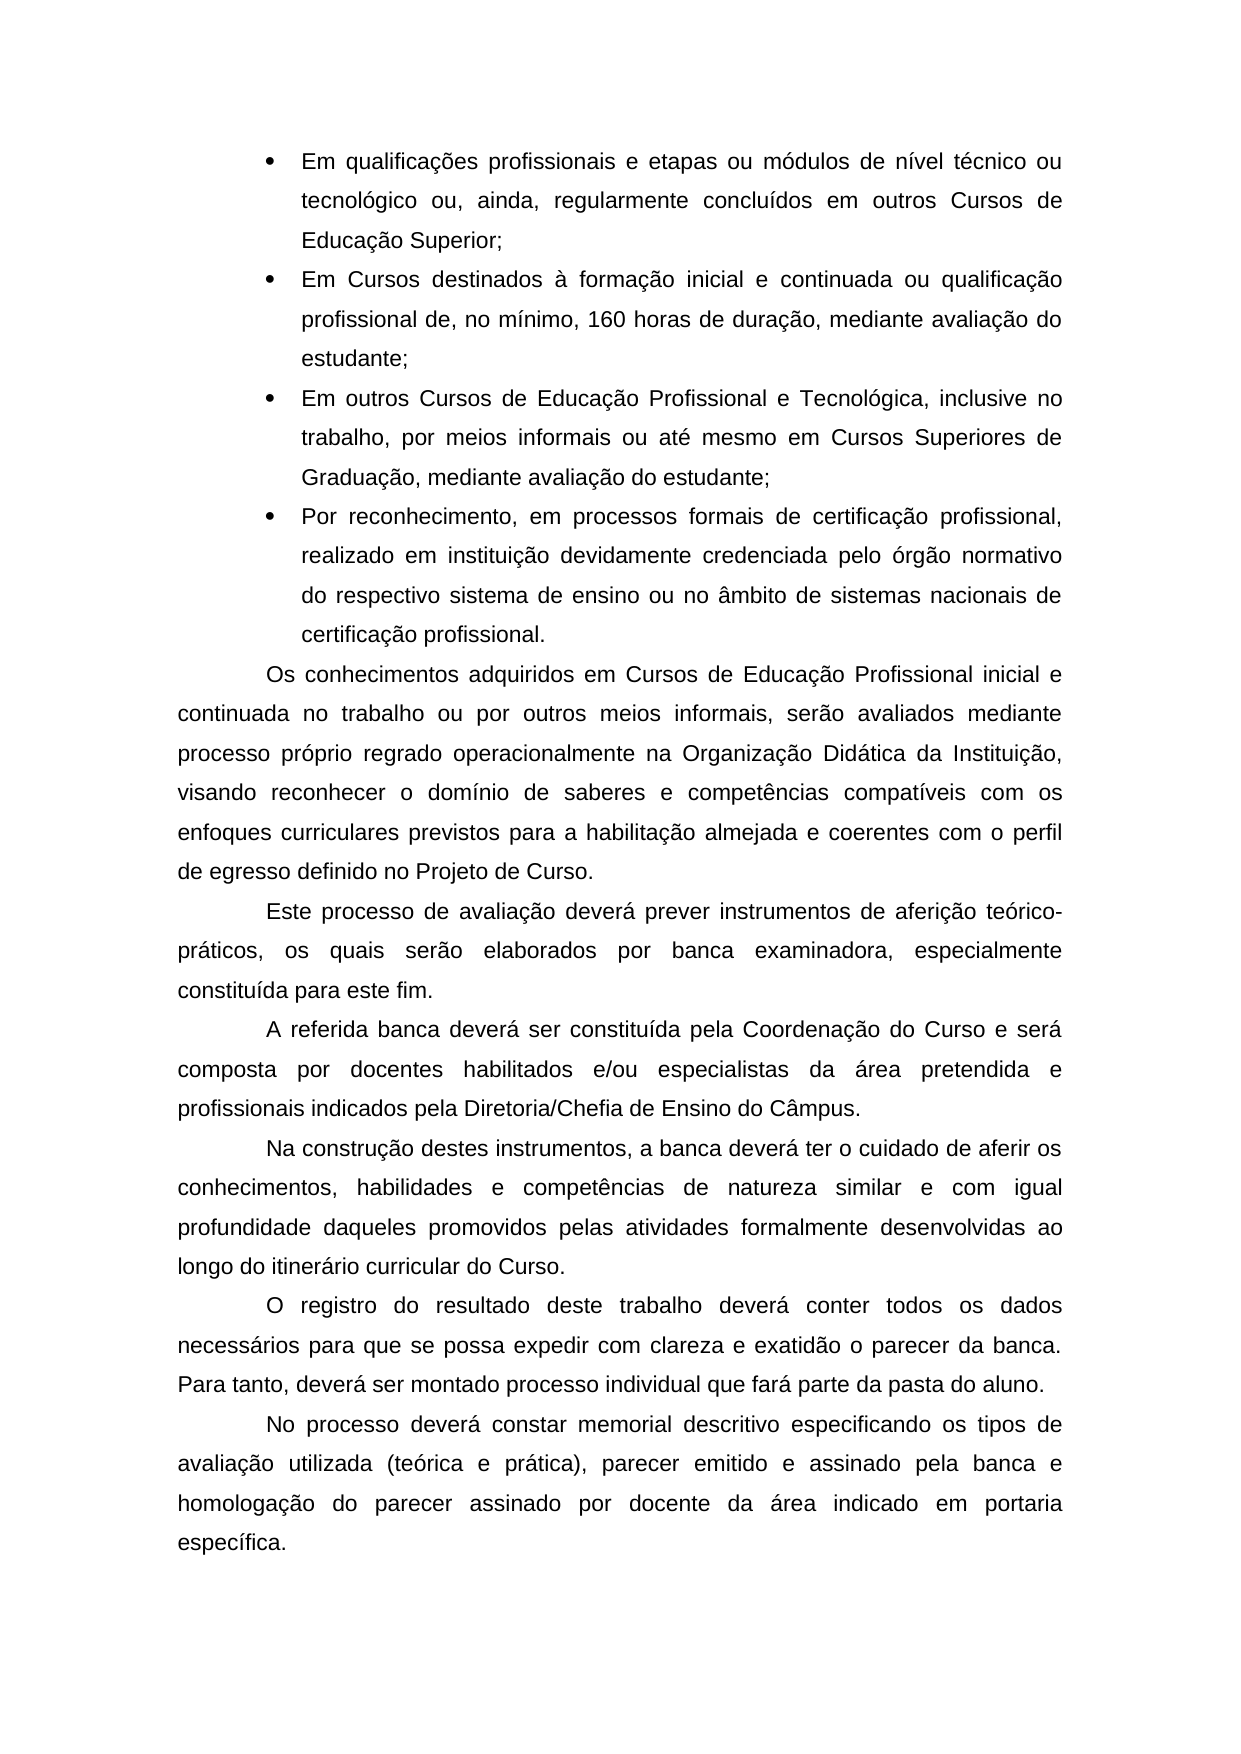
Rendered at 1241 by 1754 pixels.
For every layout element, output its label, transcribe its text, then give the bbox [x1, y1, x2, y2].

text Na construção destes instrumentos, a banca deverá ter o cuidado de aferir os conhecimentos, habilidades e competências de natureza similar e com igual profundidade daqueles promovidos pelas atividades formalmente desenvolvidas ao longo do itinerário curricular do Curso. [177, 1134, 1063, 1279]
list Em qualificações profissionais e etapas ou módulos de nível técnico ou tecnológico ou, ainda, regularmente concluídos em outros Cursos de Educação Superior; [266, 148, 1063, 253]
list Em Cursos destinados à formação inicial e continuada ou qualificação profissional de, no mínimo, 160 horas de duração, mediante avaliação do estudante; [266, 266, 1063, 371]
text A referida banca deverá ser constituída pela Coordenação do Curso e será composta por docentes habilitados e/ou especialistas da área pretendida e profissionais indicados pela Diretoria/Chefia de Ensino do Câmpus. [177, 1016, 1063, 1121]
text Os conhecimentos adquiridos em Cursos de Educação Profissional inicial e continuada no trabalho ou por outros meios informais, serão avaliados mediante processo próprio regrado operacionalmente na Organização Didática da Instituição, visando reconhecer o domínio de saberes e competências compatíveis com os enfoques curriculares previstos para a habilitação almejada e coerentes com o perfil de egresso definido no Projeto de Curso. [177, 661, 1063, 884]
text No processo deverá constar memorial descritivo especificando os tipos de avaliação utilizada (teórica e prática), parecer emitido e assinado pela banca e homologação do parecer assinado por docente da área indicado em portaria específica. [177, 1411, 1063, 1556]
text O registro do resultado deste trabalho deverá conter todos os dados necessários para que se possa expedir com clareza e exatidão o parecer da banca. Para tanto, deverá ser montado processo individual que fará parte da pasta do aluno. [177, 1292, 1063, 1398]
list Em outros Cursos de Educação Profissional e Tecnológica, inclusive no trabalho, por meios informais ou até mesmo em Cursos Superiores de Graduação, mediante avaliação do estudante; [266, 384, 1063, 490]
text Este processo de avaliação deverá prever instrumentos de aferição teórico-práticos, os quais serão elaborados por banca examinadora, especialmente constituída para este fim. [177, 898, 1063, 1003]
list Por reconhecimento, em processos formais de certificação profissional, realizado em instituição devidamente credenciada pelo órgão normativo do respectivo sistema de ensino ou no âmbito de sistemas nacionais de certificação profissional. [266, 503, 1063, 648]
